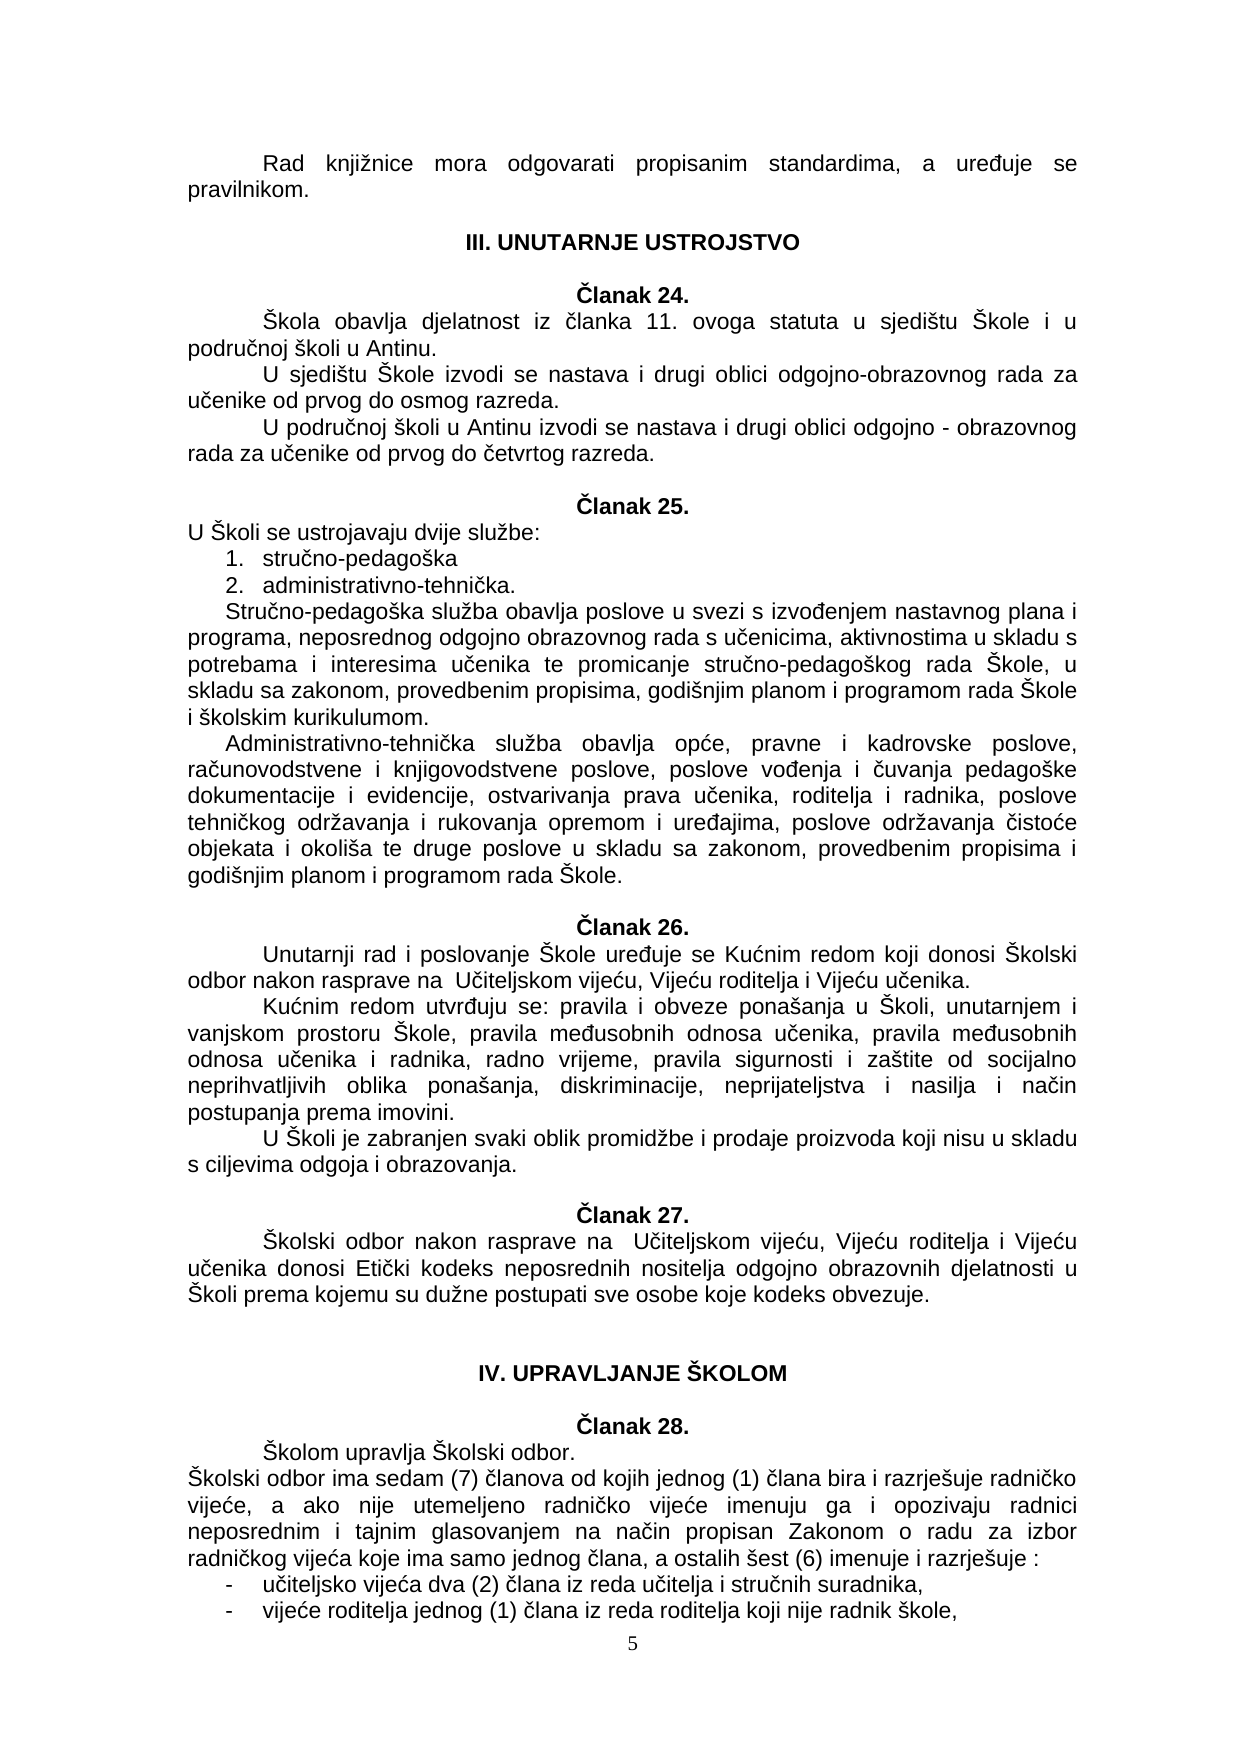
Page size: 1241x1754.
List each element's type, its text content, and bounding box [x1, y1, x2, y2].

text Članak 28. [187, 1413, 1078, 1439]
text U Školi je zabranjen svaki oblik promidžbe i prodaje proizvoda koji nisu u skladu s ciljevima odgoja i obrazovanja. [187, 1125, 1078, 1178]
text III. UNUTARNJE USTROJSTVO [187, 229, 1078, 255]
text Unutarnji rad i poslovanje Škole uređuje se Kućnim redom koji donosi Školski odbor nakon rasprave na Učiteljskom vijeću, Vijeću roditelja i Vijeću učenika. [187, 941, 1078, 993]
text U Školi se ustrojavaju dvije službe: [187, 519, 1078, 545]
list stručno-pedagoška [225, 545, 1078, 572]
text Škola obavlja djelatnost iz članka 11. ovoga statuta u sjedištu Škole i u područnoj školi u Antinu. [187, 308, 1078, 361]
text Školski odbor nakon rasprave na Učiteljskom vijeću, Vijeću roditelja i Vijeću učenika donosi Etički kodeks neposrednih nositelja odgojno obrazovnih djelatnosti u Školi prema kojemu su dužne postupati sve osobe koje kodeks obvezuje. [187, 1228, 1078, 1307]
text Rad knjižnice mora odgovarati propisanim standardima, a uređuje se pravilnikom. [187, 150, 1078, 203]
text U sjedištu Škole izvodi se nastava i drugi oblici odgojno-obrazovnog rada za učenike od prvog do osmog razreda. [187, 361, 1078, 413]
text IV. UPRAVLJANJE ŠKOLOM [187, 1360, 1078, 1386]
text Članak 27. [187, 1202, 1078, 1228]
text Kućnim redom utvrđuju se: pravila i obveze ponašanja u Školi, unutarnjem i vanjskom prostoru Škole, pravila međusobnih odnosa učenika, pravila međusobnih odnosa učenika i radnika, radno vrijeme, pravila sigurnosti i zaštite od socijalno neprihvatljivih oblika ponašanja, diskriminacije, neprijateljstva i nasilja i način postupanja prema imovini. [187, 993, 1078, 1125]
list učiteljsko vijeća dva (2) člana iz reda učitelja i stručnih suradnika, [225, 1571, 1078, 1597]
list administrativno-tehnička. [225, 572, 1078, 598]
text U područnoj školi u Antinu izvodi se nastava i drugi oblici odgojno - obrazovnog rada za učenike od prvog do četvrtog razreda. [187, 413, 1078, 466]
list vijeće roditelja jednog (1) člana iz reda roditelja koji nije radnik škole, [225, 1597, 1078, 1623]
text Članak 24. [187, 282, 1078, 308]
text Školski odbor ima sedam (7) članova od kojih jednog (1) člana bira i razrješuje radničko vijeće, a ako nije utemeljeno radničko vijeće imenuju ga i opozivaju radnici neposrednim i tajnim glasovanjem na način propisan Zakonom o radu za izbor radničkog vijeća koje ima samo jednog člana, a ostalih šest (6) imenuje i razrješuje : [187, 1465, 1078, 1571]
text Članak 26. [187, 914, 1078, 941]
text Članak 25. [187, 493, 1078, 519]
text Stručno-pedagoška služba obavlja poslove u svezi s izvođenjem nastavnog plana i programa, neposrednog odgojno obrazovnog rada s učenicima, aktivnostima u skladu s potrebama i interesima učenika te promicanje stručno-pedagoškog rada Škole, u skladu sa zakonom, provedbenim propisima, godišnjim planom i programom rada Škole i školskim kurikulumom. [187, 598, 1078, 730]
text Školom upravlja Školski odbor. [187, 1439, 1078, 1465]
text Administrativno-tehnička služba obavlja opće, pravne i kadrovske poslove, računovodstvene i knjigovodstvene poslove, poslove vođenja i čuvanja pedagoške dokumentacije i evidencije, ostvarivanja prava učenika, roditelja i radnika, poslove tehničkog održavanja i rukovanja opremom i uređajima, poslove održavanja čistoće objekata i okoliša te druge poslove u skladu sa zakonom, provedbenim propisima i godišnjim planom i programom rada Škole. [187, 730, 1078, 888]
